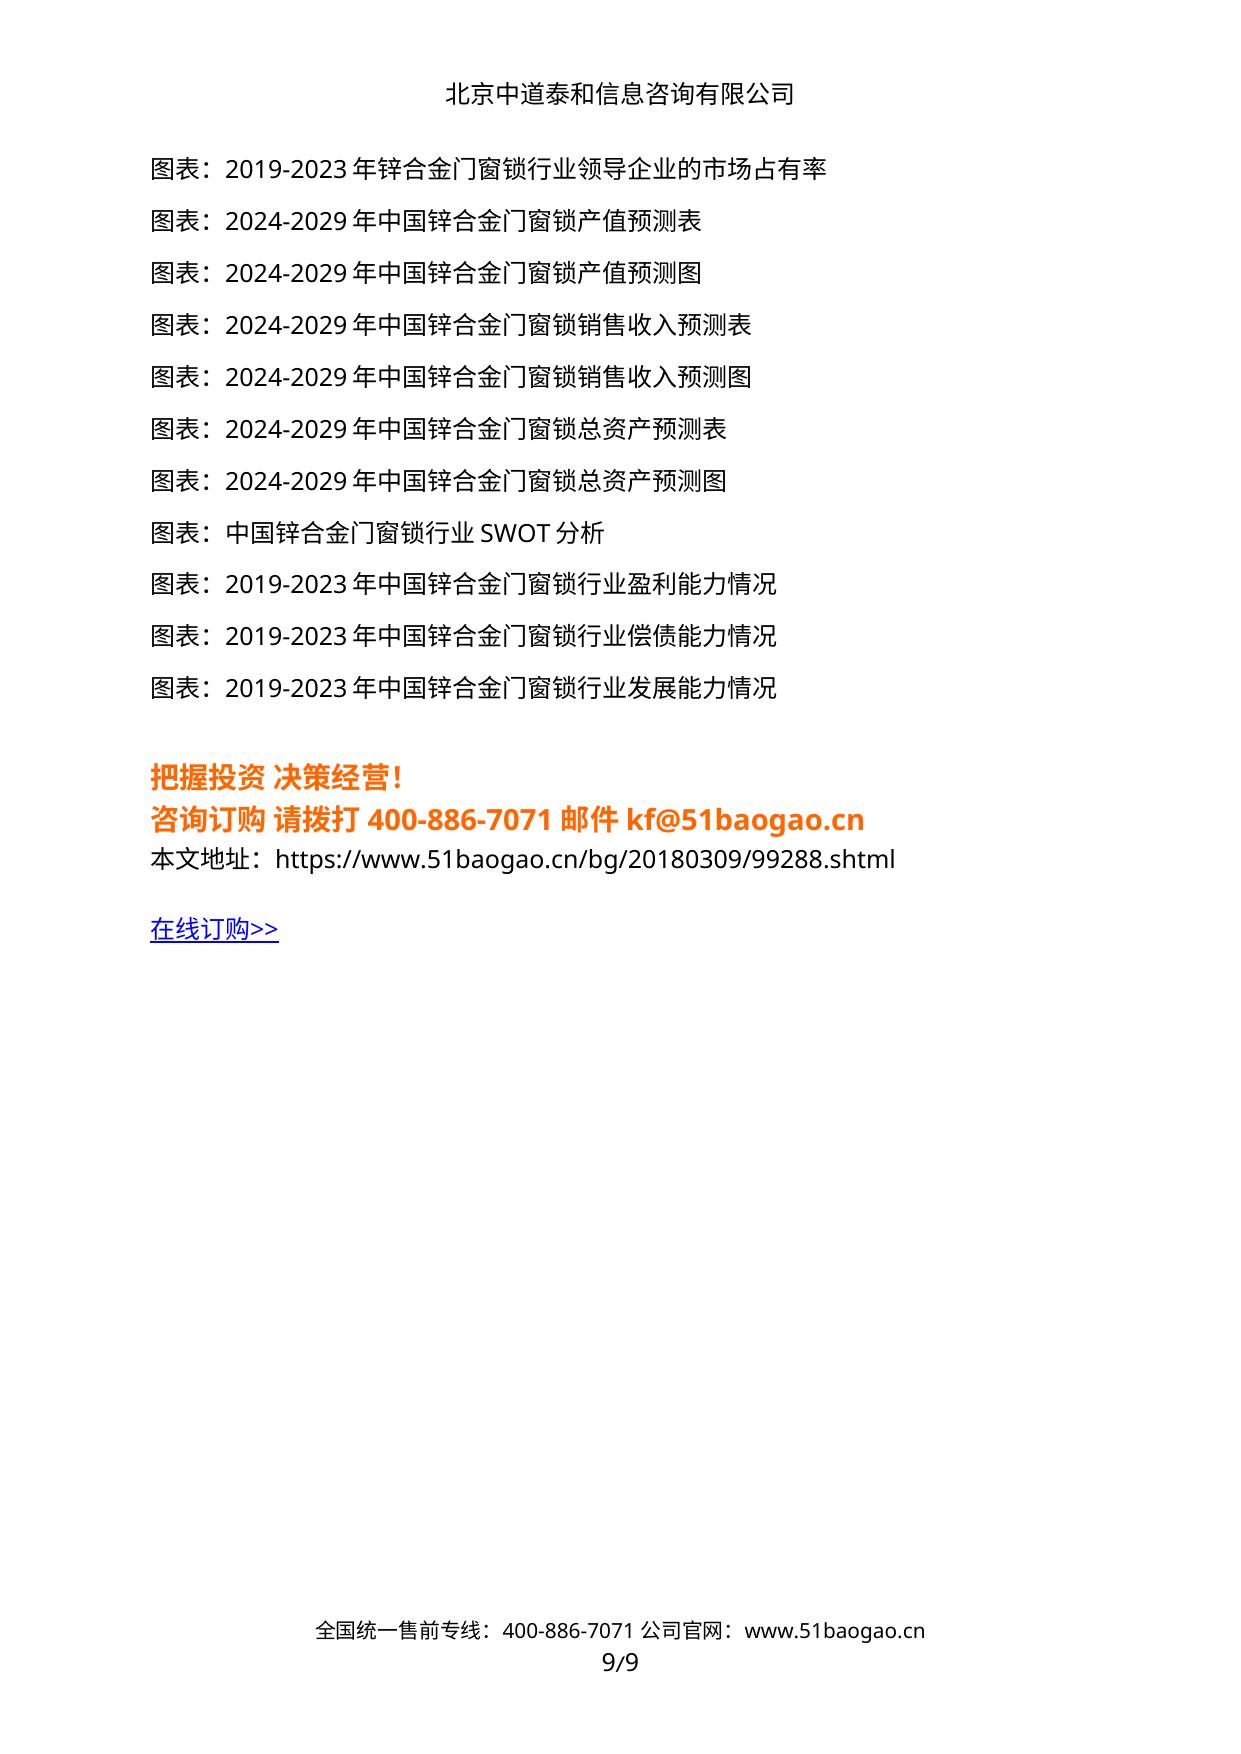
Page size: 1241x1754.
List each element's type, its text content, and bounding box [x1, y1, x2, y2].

text 图表：2024-2029年中国锌合金门窗锁总资产预测表 [150, 409, 1090, 446]
text 图表：2024-2029年中国锌合金门窗锁总资产预测图 [150, 461, 1090, 497]
text 图表：2019-2023年锌合金门窗锁行业领导企业的市场占有率 [150, 150, 1090, 186]
text 图表：2019-2023年中国锌合金门窗锁行业发展能力情况 [150, 669, 1090, 705]
text 把握投资 决策经营！咨询订购 请拨打 400-886-7071 邮件 kf@51baogao.cn本文地址：https://www.51baogao.cn/bg/20180309/99288.shtml [150, 721, 1090, 876]
text 图表：2024-2029年中国锌合金门窗锁销售收入预测图 [150, 357, 1090, 394]
text 图表：2019-2023年中国锌合金门窗锁行业偿债能力情况 [150, 617, 1090, 653]
text 图表：2024-2029年中国锌合金门窗锁产值预测图 [150, 254, 1090, 290]
text 图表：中国锌合金门窗锁行业SWOT分析 [150, 513, 1090, 549]
text 图表：2024-2029年中国锌合金门窗锁销售收入预测表 [150, 306, 1090, 342]
text 图表：2019-2023年中国锌合金门窗锁行业盈利能力情况 [150, 565, 1090, 601]
text 在线订购>> [150, 876, 1090, 946]
text 图表：2024-2029年中国锌合金门窗锁产值预测表 [150, 202, 1090, 238]
